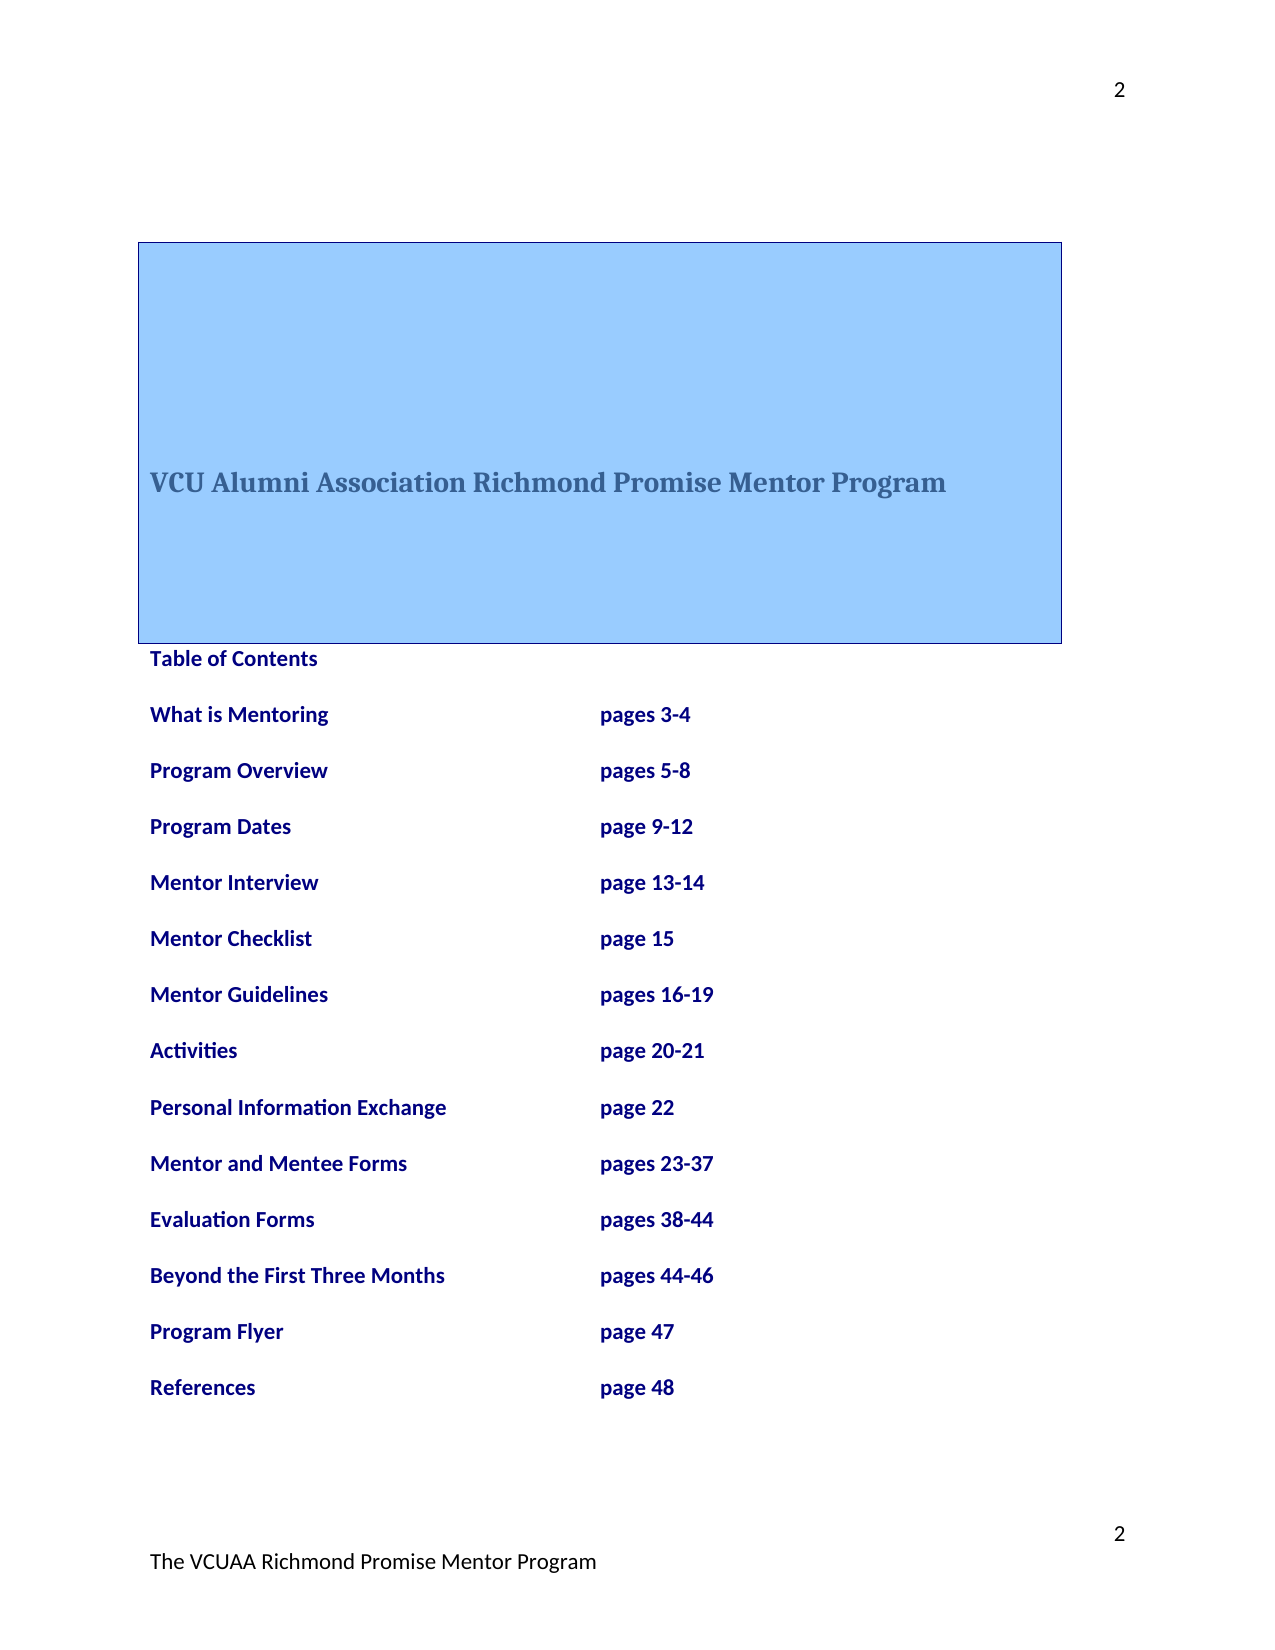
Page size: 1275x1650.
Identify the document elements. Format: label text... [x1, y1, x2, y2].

text What is Mentoring pages 3-4 [150, 700, 1125, 728]
text Activities page 20-21 [150, 1037, 1125, 1064]
text References page 48 [150, 1373, 1125, 1401]
text Table of Contents [150, 644, 1125, 672]
text Mentor Checklist page 15 [150, 924, 1125, 952]
text Mentor and Mentee Forms pages 23-37 [150, 1149, 1125, 1177]
table_header VCU Alumni Association Richmond Promise Mentor Program [139, 243, 1061, 643]
text Program Overview pages 5-8 [150, 756, 1125, 784]
text Personal Information Exchange page 22 [150, 1093, 1125, 1121]
text Mentor Guidelines pages 16-19 [150, 981, 1125, 1008]
text Program Flyer page 47 [150, 1317, 1125, 1345]
text Evaluation Forms pages 38-44 [150, 1205, 1125, 1233]
text Beyond the First Three Months pages 44-46 [150, 1261, 1125, 1289]
text Mentor Interview page 13-14 [150, 868, 1125, 896]
text Program Dates page 9-12 [150, 812, 1125, 840]
